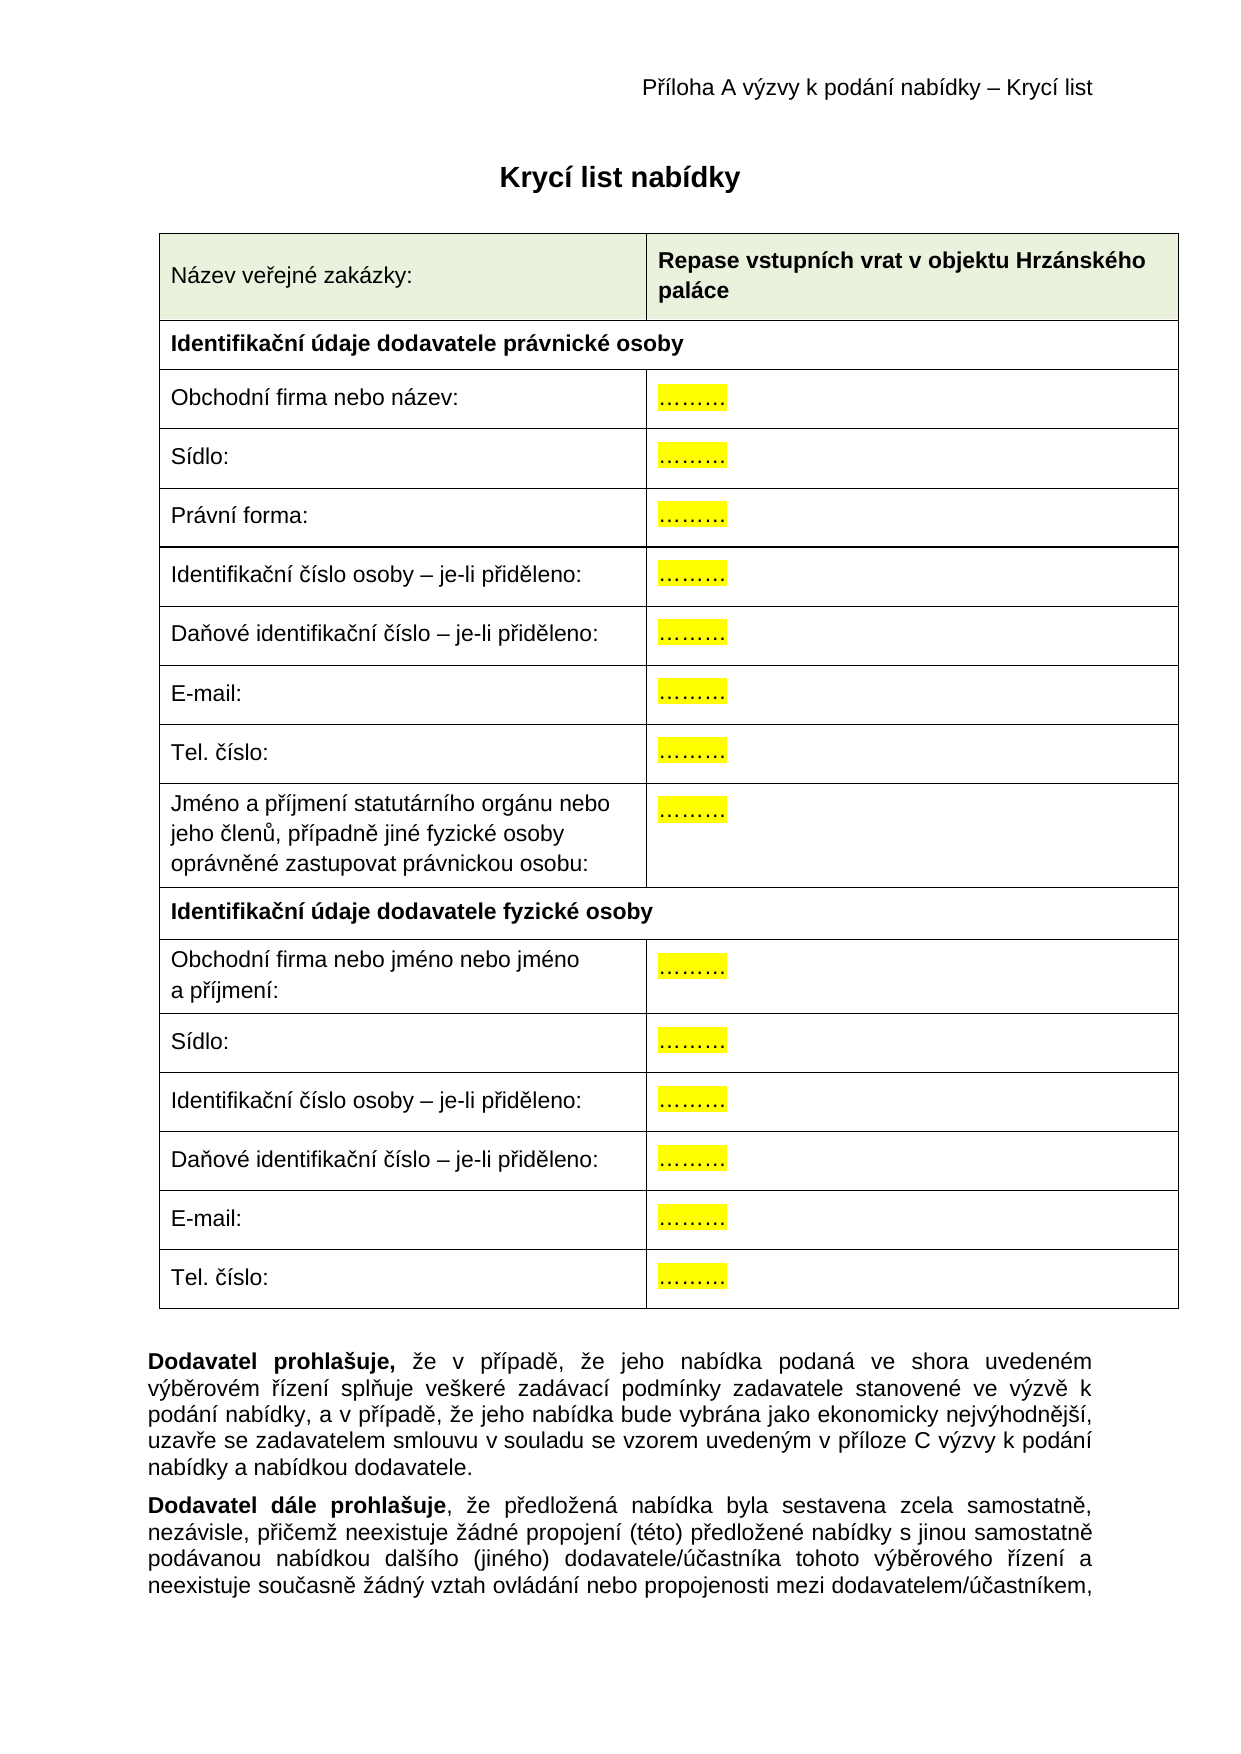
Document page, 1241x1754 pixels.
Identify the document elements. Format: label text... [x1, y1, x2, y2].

table_cell Identifikační údaje dodavatele právnické osoby [160, 321, 1178, 369]
table_cell ……… [647, 1073, 1178, 1131]
table_cell Tel. číslo: [160, 1250, 646, 1308]
table_cell Daňové identifikační číslo – je-li přiděleno: [160, 1132, 646, 1190]
table_cell ……… [647, 725, 1178, 783]
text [148, 1492, 1093, 1598]
table_cell ……… [647, 429, 1178, 487]
text Dodavatel prohlašuje, že v případě, že jeho nabídka podaná ve shora uvedeném výběrovém řízení splňuje veškeré zadávací podmínky zadavatele stanovené ve výzvě k podání nabídky, a v případě, že jeho nabídka bude vybrána jako ekonomicky nejvýhodnější, uzavře se zadavatelem smlouvu v souladu se vzorem uvedeným v příloze C výzvy k podání nabídky a nabídkou dodavatele. [148, 1348, 1093, 1480]
table_cell Tel. číslo: [160, 725, 646, 783]
table_cell ……… [647, 1132, 1178, 1190]
table_cell Obchodní firma nebo název: [160, 370, 646, 428]
table_header Název veřejné zakázky: [160, 234, 646, 319]
table_cell Identifikační číslo osoby – je-li přiděleno: [160, 1073, 646, 1131]
table_cell ……… [647, 666, 1178, 724]
table_cell ……… [647, 489, 1178, 546]
table_cell ……… [647, 784, 1178, 887]
table_cell Obchodní firma nebo jméno nebo jméno a příjmení: [160, 940, 646, 1013]
table_cell Daňové identifikační číslo – je-li přiděleno: [160, 607, 646, 664]
table_cell Identifikační číslo osoby – je-li přiděleno: [160, 548, 646, 606]
table_cell E-mail: [160, 1191, 646, 1249]
table_cell Identifikační údaje dodavatele fyzické osoby [160, 888, 1178, 939]
table_cell ……… [647, 548, 1178, 606]
table_cell ……… [647, 940, 1178, 1013]
table_cell E-mail: [160, 666, 646, 724]
table_cell Právní forma: [160, 489, 646, 546]
table_cell Sídlo: [160, 429, 646, 487]
table_header Repase vstupních vrat v objektu Hrzánského paláce [647, 234, 1178, 319]
table_cell ……… [647, 607, 1178, 664]
table_cell Jméno a příjmení statutárního orgánu nebo jeho členů, případně jiné fyzické osoby oprávněné zastupovat právnickou osobu: [160, 784, 646, 887]
table_cell ……… [647, 370, 1178, 428]
table_cell Sídlo: [160, 1014, 646, 1072]
table_cell ……… [647, 1014, 1178, 1072]
text Krycí list nabídky [148, 160, 1093, 194]
table_cell ……… [647, 1191, 1178, 1249]
table_cell ……… [647, 1250, 1178, 1308]
